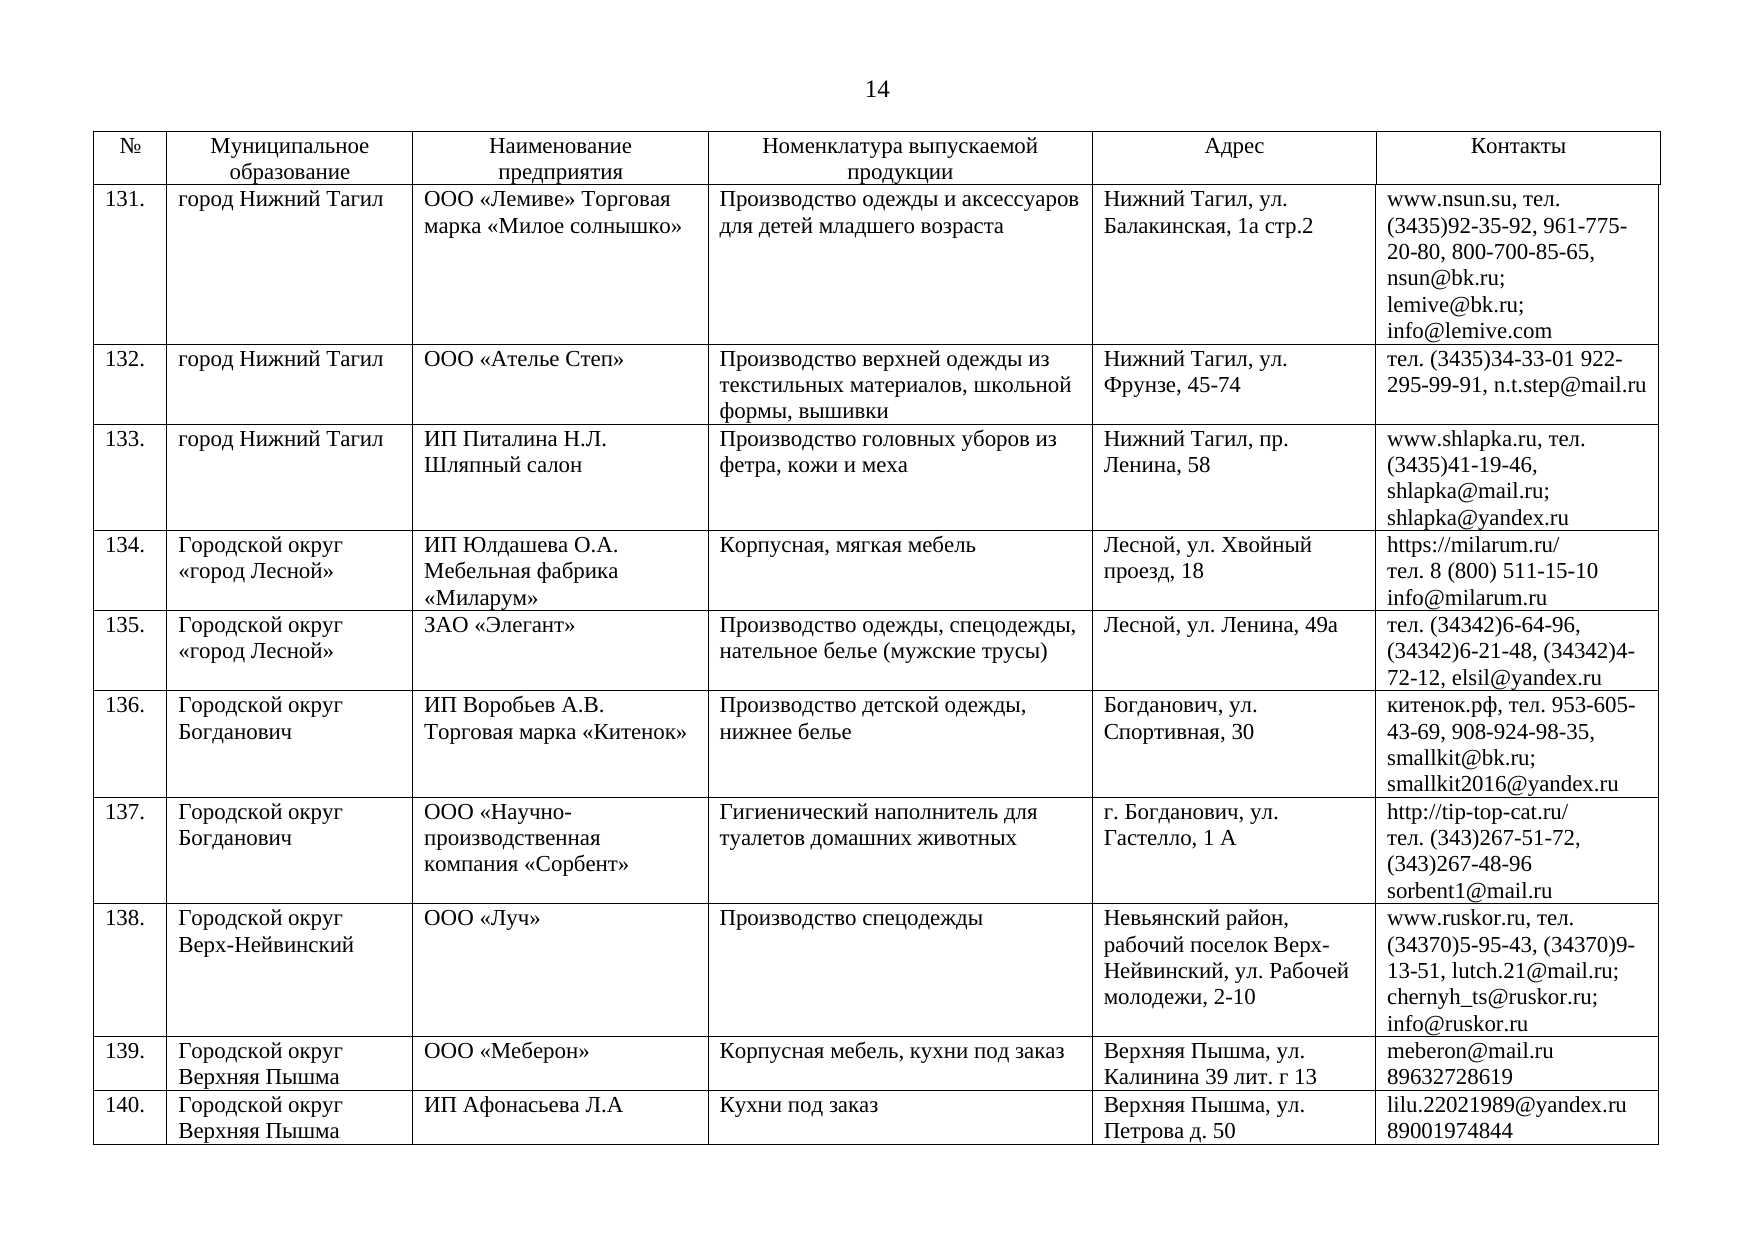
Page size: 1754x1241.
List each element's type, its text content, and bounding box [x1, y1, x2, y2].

table_cell Корпусная мебель, кухни под заказ [709, 1037, 1092, 1090]
table_cell www.ruskor.ru, тел. (34370)5-95-43, (34370)9-13-51, lutch.21@mail.ru; chernyh_ts@ruskor.ru; info@ruskor.ru [1376, 904, 1658, 1036]
table_cell Производство одежды и аксессуаров для детей младшего возраста [709, 185, 1092, 343]
table_cell lilu.22021989@yandex.ru 89001974844 [1376, 1091, 1658, 1143]
table_cell ИП Юлдашева О.А. Мебельная фабрика «Миларум» [413, 531, 708, 610]
table_cell [94, 798, 166, 903]
table_cell ИП Афонасьева Л.А [413, 1091, 708, 1143]
table_cell [94, 611, 166, 690]
table_cell [94, 185, 166, 343]
table_cell Городской округ Верхняя Пышма [167, 1091, 412, 1143]
table_cell ООО «Научно-производственная компания «Сорбент» [413, 798, 708, 903]
table_header Наименование предприятия [413, 132, 708, 184]
table_cell китенок.рф, тел. 953-605-43-69, 908-924-98-35, smallkit@bk.ru; smallkit2016@yandex.ru [1376, 691, 1658, 797]
table_cell Невьянский район, рабочий поселок Верх-Нейвинский, ул. Рабочей молодежи, 2-10 [1093, 904, 1375, 1036]
table_cell г. Богданович, ул. Гастелло, 1 А [1093, 798, 1375, 903]
table_cell Нижний Тагил, ул. Балакинская, 1а стр.2 [1093, 185, 1375, 343]
table_cell Кухни под заказ [709, 1091, 1092, 1143]
table_header Муниципальное образование [167, 132, 412, 184]
table_cell Городской округ «город Лесной» [167, 611, 412, 690]
table_cell Городской округ Верх-Нейвинский [167, 904, 412, 1036]
table_cell http://tip-top-cat.ru/ тел. (343)267-51-72, (343)267-48-96 sorbent1@mail.ru [1376, 798, 1658, 903]
table_cell Производство детской одежды, нижнее белье [709, 691, 1092, 797]
table_cell Городской округ «город Лесной» [167, 531, 412, 610]
table_header Контакты [1377, 132, 1660, 184]
table_cell Корпусная, мягкая мебель [709, 531, 1092, 610]
table_cell Лесной, ул. Ленина, 49а [1093, 611, 1375, 690]
table_cell [94, 531, 166, 610]
table_cell ООО «Меберон» [413, 1037, 708, 1090]
table_cell Городской округ Богданович [167, 798, 412, 903]
table_cell Богданович, ул. Спортивная, 30 [1093, 691, 1375, 797]
table_cell meberon@mail.ru 89632728619 [1376, 1037, 1658, 1090]
table_cell [94, 1091, 166, 1143]
table_cell ИП Питалина Н.Л. Шляпный салон [413, 425, 708, 530]
table_header Номенклатура выпускаемой продукции [709, 132, 1092, 184]
table_cell ЗАО «Элегант» [413, 611, 708, 690]
table_cell ООО «Ателье Степ» [413, 345, 708, 424]
table_cell [94, 345, 166, 424]
table_cell город Нижний Тагил [167, 185, 412, 343]
table_cell тел. (34342)6-64-96, (34342)6-21-48, (34342)4-72-12, elsil@yandex.ru [1376, 611, 1658, 690]
table_cell ООО «Луч» [413, 904, 708, 1036]
table_cell Нижний Тагил, ул. Фрунзе, 45-74 [1093, 345, 1375, 424]
table_cell Производство головных уборов из фетра, кожи и меха [709, 425, 1092, 530]
table_cell ООО «Лемиве» Торговая марка «Милое солнышко» [413, 185, 708, 343]
table_cell https://milarum.ru/ тел. 8 (800) 511-15-10 info@milarum.ru [1376, 531, 1658, 610]
table_cell www.shlapka.ru, тел. (3435)41-19-46, shlapka@mail.ru; shlapka@yandex.ru [1376, 425, 1658, 530]
table_cell www.nsun.su, тел. (3435)92-35-92, 961-775-20-80, 800-700-85-65, nsun@bk.ru; lemive@bk.ru; info@lemive.com [1376, 185, 1658, 343]
table_cell Верхняя Пышма, ул. Калинина 39 лит. г 13 [1093, 1037, 1375, 1090]
table_header № [94, 132, 166, 184]
table_cell Гигиенический наполнитель для туалетов домашних животных [709, 798, 1092, 903]
table_cell Производство спецодежды [709, 904, 1092, 1036]
table_cell тел. (3435)34-33-01 922-295-99-91, n.t.step@mail.ru [1376, 345, 1658, 424]
table_cell [94, 904, 166, 1036]
table_cell [94, 425, 166, 530]
table_cell Городской округ Богданович [167, 691, 412, 797]
table_cell Нижний Тагил, пр. Ленина, 58 [1093, 425, 1375, 530]
table_cell Лесной, ул. Хвойный проезд, 18 [1093, 531, 1375, 610]
table_cell ИП Воробьев А.В. Торговая марка «Китенок» [413, 691, 708, 797]
table_cell [94, 1037, 166, 1090]
table_cell Производство одежды, спецодежды, нательное белье (мужские трусы) [709, 611, 1092, 690]
table_cell Городской округ Верхняя Пышма [167, 1037, 412, 1090]
table_cell Производство верхней одежды из текстильных материалов, школьной формы, вышивки [709, 345, 1092, 424]
table_cell [94, 691, 166, 797]
table_cell город Нижний Тагил [167, 425, 412, 530]
table_cell Верхняя Пышма, ул. Петрова д. 50 [1093, 1091, 1375, 1143]
table_cell город Нижний Тагил [167, 345, 412, 424]
table_header Адрес [1093, 132, 1376, 184]
